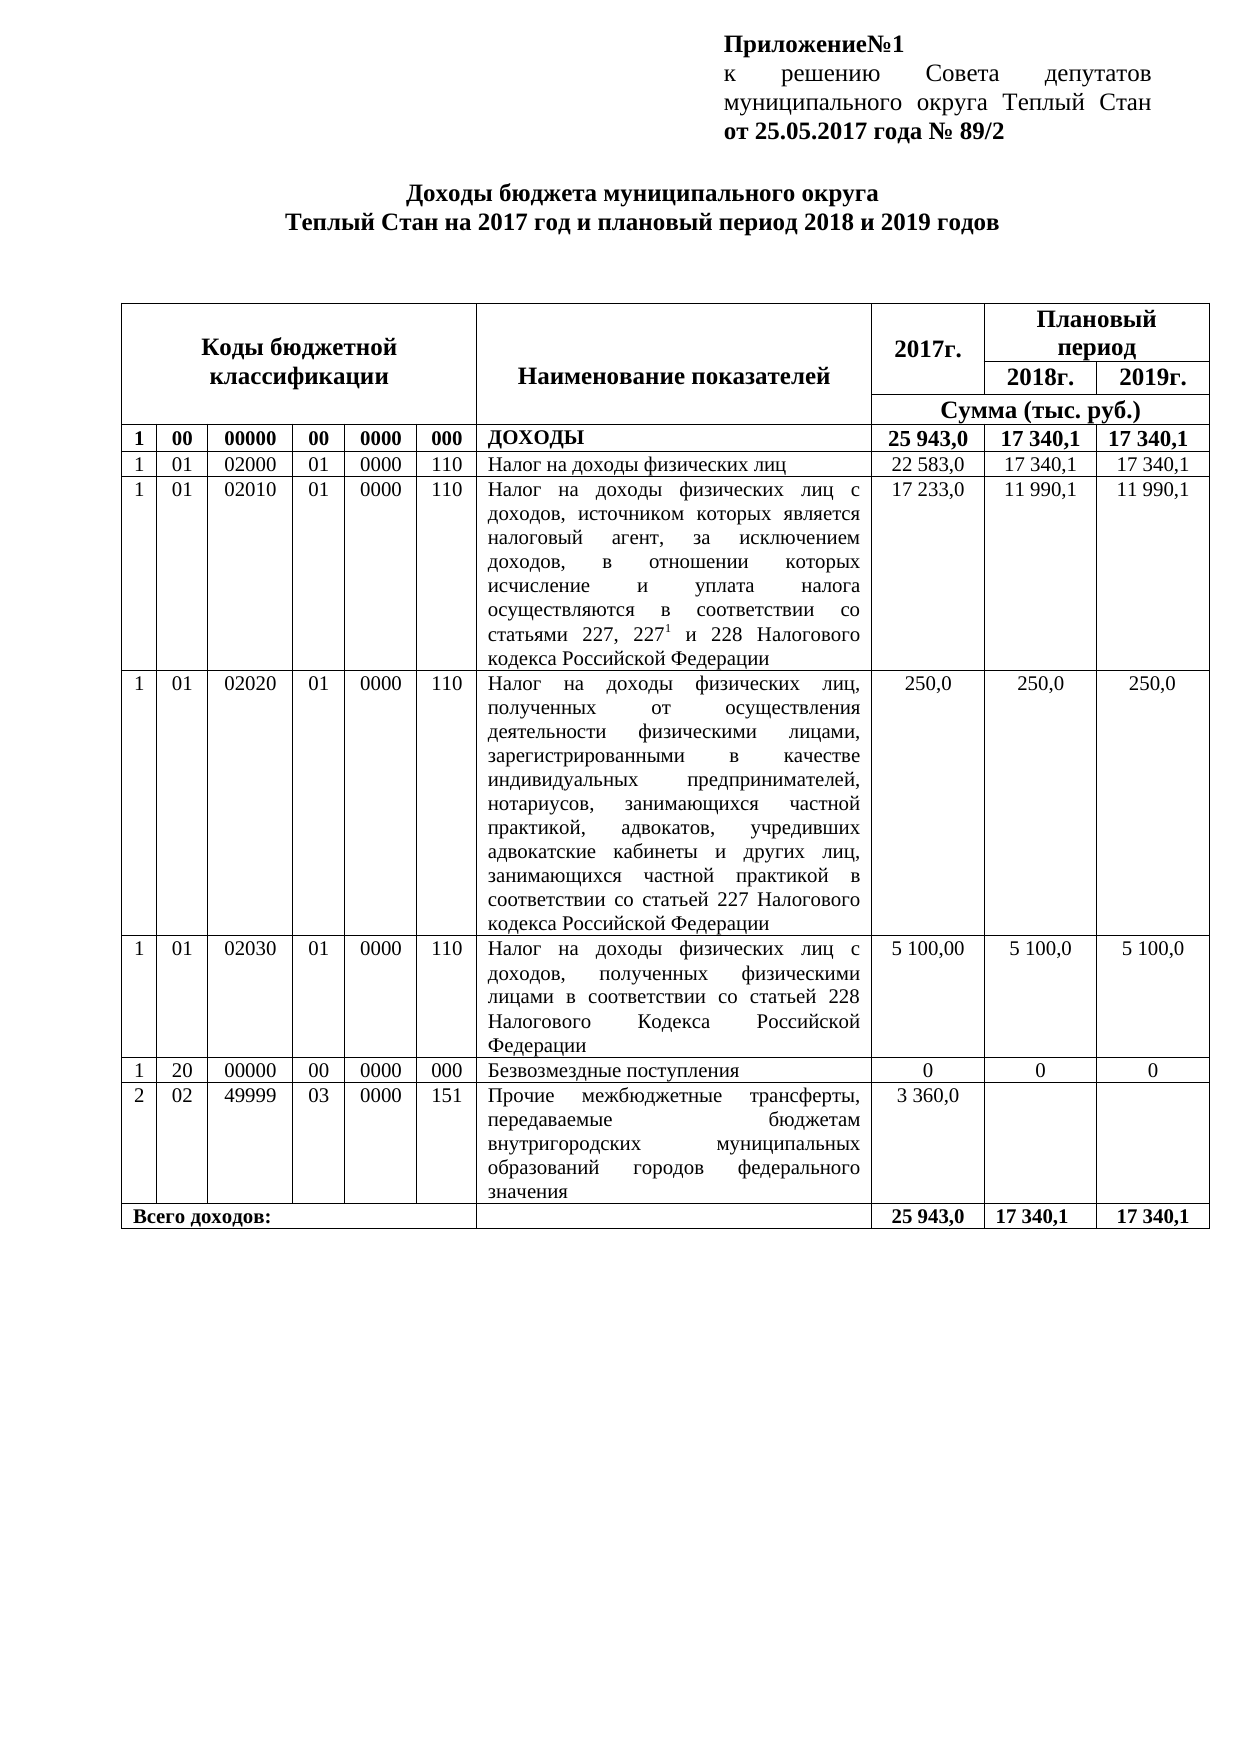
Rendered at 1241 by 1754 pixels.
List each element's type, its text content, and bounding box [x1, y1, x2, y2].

table_header Коды бюджетной классификации [122, 304, 476, 423]
table_cell Налог на доходы физических лиц, полученных от осуществления деятельности физическими лицами, зарегистрированными в качестве индивидуальных предпринимателей, нотариусов, занимающихся частной практикой, адвокатов, учредивших адвокатские кабинеты и других лиц, занимающихся частной практикой в соответствии со статьей 227 Налогового кодекса Российской Федерации [477, 671, 871, 935]
table_cell 1 [122, 936, 156, 1057]
text Теплый Стан на 2017 год и плановый период 2018 и 2019 годов [133, 207, 1152, 236]
table_cell Налог на доходы физических лиц с доходов, полученных физическими лицами в соответствии со статьей 228 Налогового Кодекса Российской Федерации [477, 936, 871, 1057]
table_cell 2018г. [985, 362, 1096, 394]
table_cell 1 [122, 1058, 156, 1082]
table_cell 01 [157, 452, 207, 476]
table_cell 00000 [208, 1058, 292, 1082]
table_cell 0000 [345, 936, 416, 1057]
table_cell 0 [1097, 1058, 1209, 1082]
table_cell 5 100,0 [1097, 936, 1209, 1057]
table_cell 00000 [208, 425, 292, 451]
table_cell 00 [157, 425, 207, 451]
table_cell 01 [157, 477, 207, 669]
table_cell 02000 [208, 452, 292, 476]
text Приложение№1 [723, 29, 1152, 58]
table_cell 1 [122, 425, 156, 451]
table_cell 01 [293, 477, 344, 669]
table_cell 0000 [345, 1083, 416, 1203]
table_cell 0000 [345, 425, 416, 451]
table_cell 03 [293, 1083, 344, 1203]
table_cell 2 [122, 1083, 156, 1203]
table_cell 0 [872, 1058, 984, 1082]
table_cell 00 [293, 425, 344, 451]
table_cell 0000 [345, 477, 416, 669]
table_cell 110 [417, 936, 476, 1057]
table_cell 110 [417, 452, 476, 476]
table_cell 110 [417, 477, 476, 669]
table_cell 250,0 [1097, 671, 1209, 935]
table_cell 01 [293, 936, 344, 1057]
table_cell 17 340,1 [1097, 452, 1209, 476]
table_cell 000 [417, 425, 476, 451]
table_cell 000 [417, 1058, 476, 1082]
table_cell 110 [417, 671, 476, 935]
table_cell 01 [293, 671, 344, 935]
text к решению Совета депутатов муниципального округа Теплый Стан от 25.05.2017 года № 89/2 [723, 58, 1152, 144]
table_cell [477, 1204, 871, 1228]
table_cell [985, 1083, 1096, 1203]
table_cell Всего доходов: [122, 1204, 476, 1228]
table_cell 20 [157, 1058, 207, 1082]
table_cell Налог на доходы физических лиц [477, 452, 871, 476]
table_cell ДОХОДЫ [477, 425, 871, 451]
table_cell 2019г. [1097, 362, 1209, 394]
table_cell 5 100,00 [872, 936, 984, 1057]
table_cell 25 943,0 [872, 1204, 984, 1228]
table_cell 250,0 [872, 671, 984, 935]
table_cell 17 340,1 [985, 425, 1096, 451]
table_cell Сумма (тыс. руб.) [872, 395, 1209, 423]
table_cell 151 [417, 1083, 476, 1203]
table_cell 17 233,0 [872, 477, 984, 669]
table_cell 5 100,0 [985, 936, 1096, 1057]
table_cell 1 [122, 671, 156, 935]
table_cell 17 340,1 [985, 452, 1096, 476]
table_cell [1097, 1083, 1209, 1203]
table_cell 1 [122, 477, 156, 669]
table_cell 25 943,0 [872, 425, 984, 451]
table_cell 01 [293, 452, 344, 476]
table_cell 0000 [345, 452, 416, 476]
table_cell 11 990,1 [1097, 477, 1209, 669]
table_cell 3 360,0 [872, 1083, 984, 1203]
table_cell 02020 [208, 671, 292, 935]
table_header Наименование показателей [477, 304, 871, 423]
table_cell 0000 [345, 1058, 416, 1082]
table_header Плановый период [985, 304, 1209, 361]
table_cell 49999 [208, 1083, 292, 1203]
table_cell 00 [293, 1058, 344, 1082]
table_cell 0000 [345, 671, 416, 935]
table_cell 1 [122, 452, 156, 476]
table_cell 02 [157, 1083, 207, 1203]
table_cell 0 [985, 1058, 1096, 1082]
table_cell 17 340,1 [985, 1204, 1096, 1228]
table_cell 11 990,1 [985, 477, 1096, 669]
table_cell 02030 [208, 936, 292, 1057]
table_cell 01 [157, 671, 207, 935]
table_cell 01 [157, 936, 207, 1057]
table_cell 17 340,1 [1097, 1204, 1209, 1228]
table_header 2017г. [872, 304, 984, 394]
table_cell 17 340,1 [1097, 425, 1209, 451]
table_cell 22 583,0 [872, 452, 984, 476]
table_cell 02010 [208, 477, 292, 669]
table_cell Налог на доходы физических лиц с доходов, источником которых является налоговый агент, за исключением доходов, в отношении которых исчисление и уплата налога осуществляются в соответствии со статьями 227, 2271 и 228 Налогового кодекса Российской Федерации [477, 477, 871, 669]
table_cell Безвозмездные поступления [477, 1058, 871, 1082]
table_cell 250,0 [985, 671, 1096, 935]
table_cell Прочие межбюджетные трансферты, передаваемые бюджетам внутригородских муниципальных образований городов федерального значения [477, 1083, 871, 1203]
text Доходы бюджета муниципального округа [133, 178, 1152, 207]
